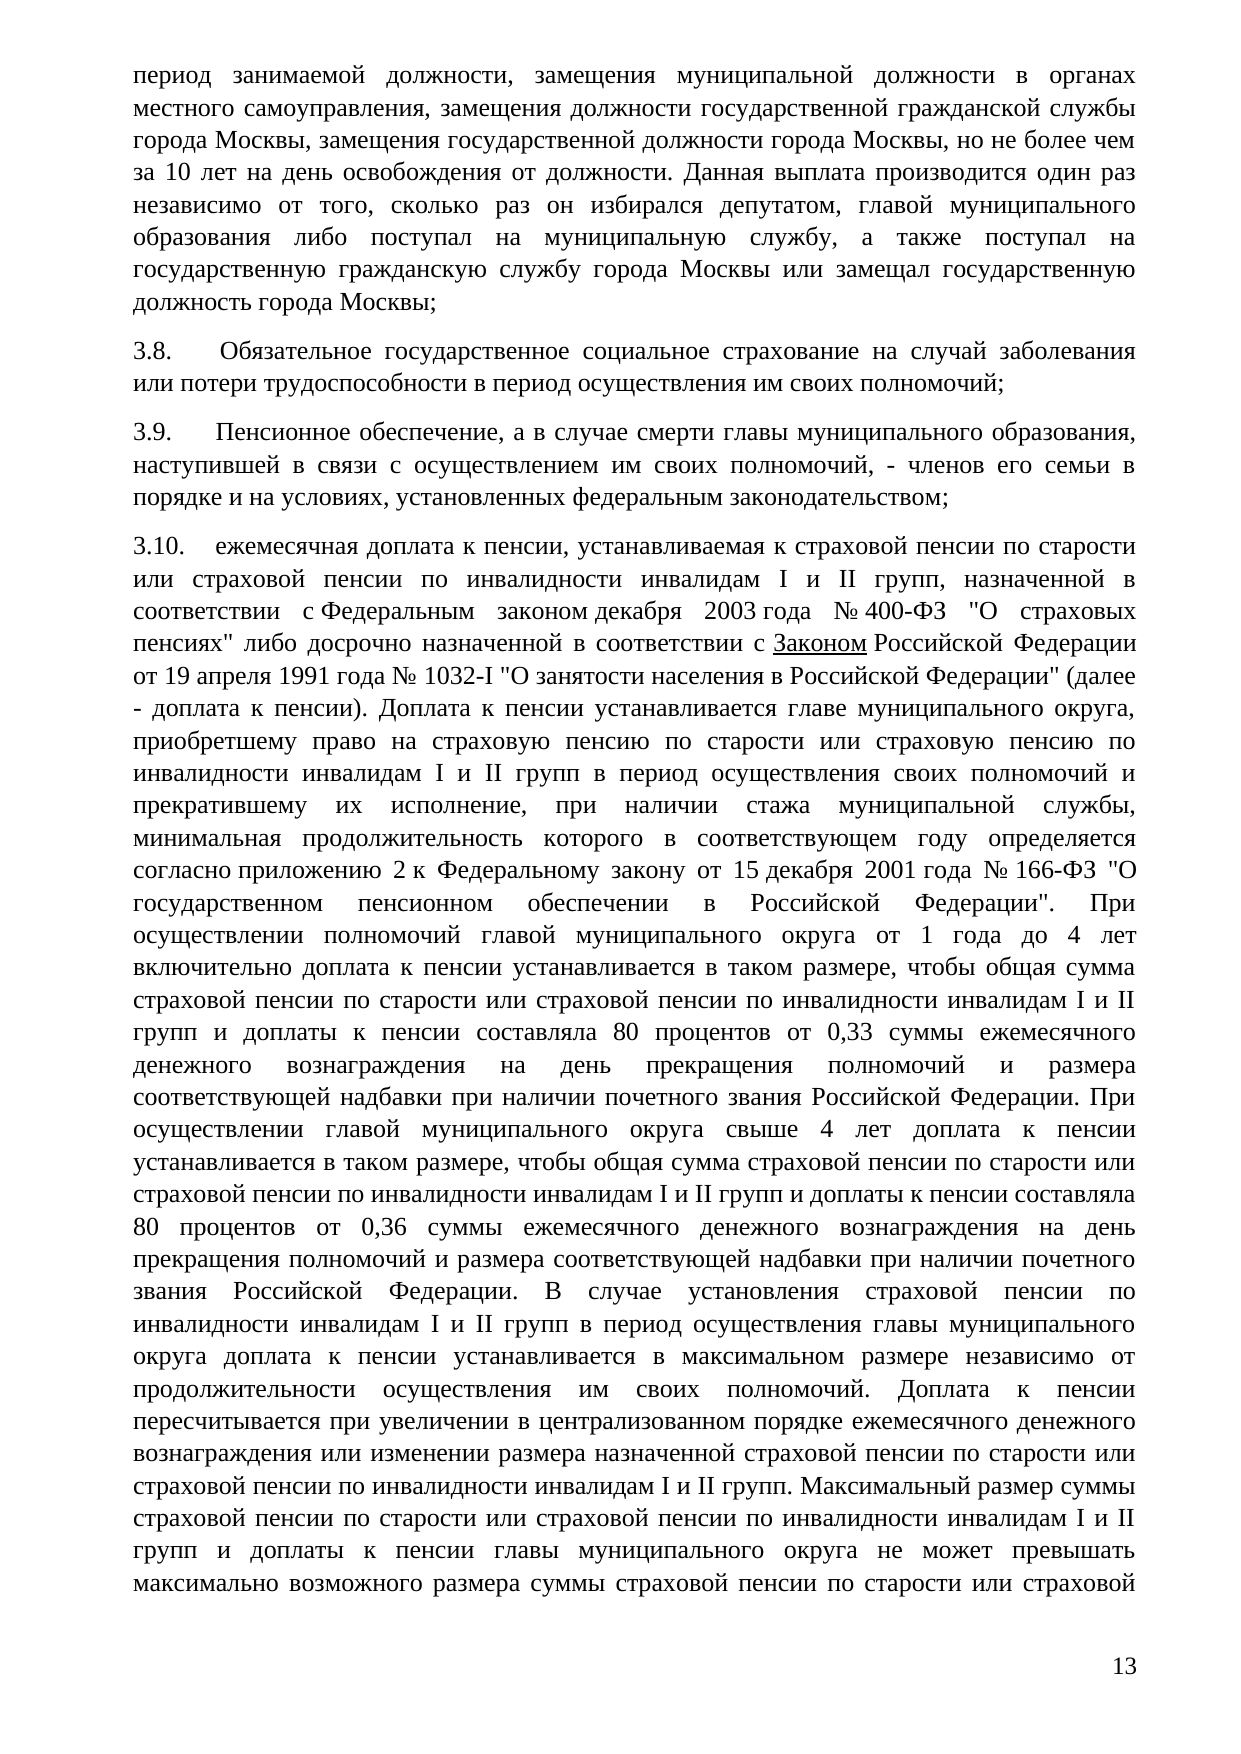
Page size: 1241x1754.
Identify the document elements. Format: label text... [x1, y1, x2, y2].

text 3.9. Пенсионное обеспечение, а в случае смерти главы муниципального образования, наступившей в связи с осуществлением им своих полномочий, - членов его семьи в порядке и на условиях, установленных федеральным законодательством; [133, 416, 1137, 511]
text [133, 59, 1137, 316]
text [133, 530, 1137, 1597]
text 3.8. Обязательное государственное социальное страхование на случай заболевания или потери трудоспособности в период осуществления им своих полномочий; [133, 335, 1137, 397]
